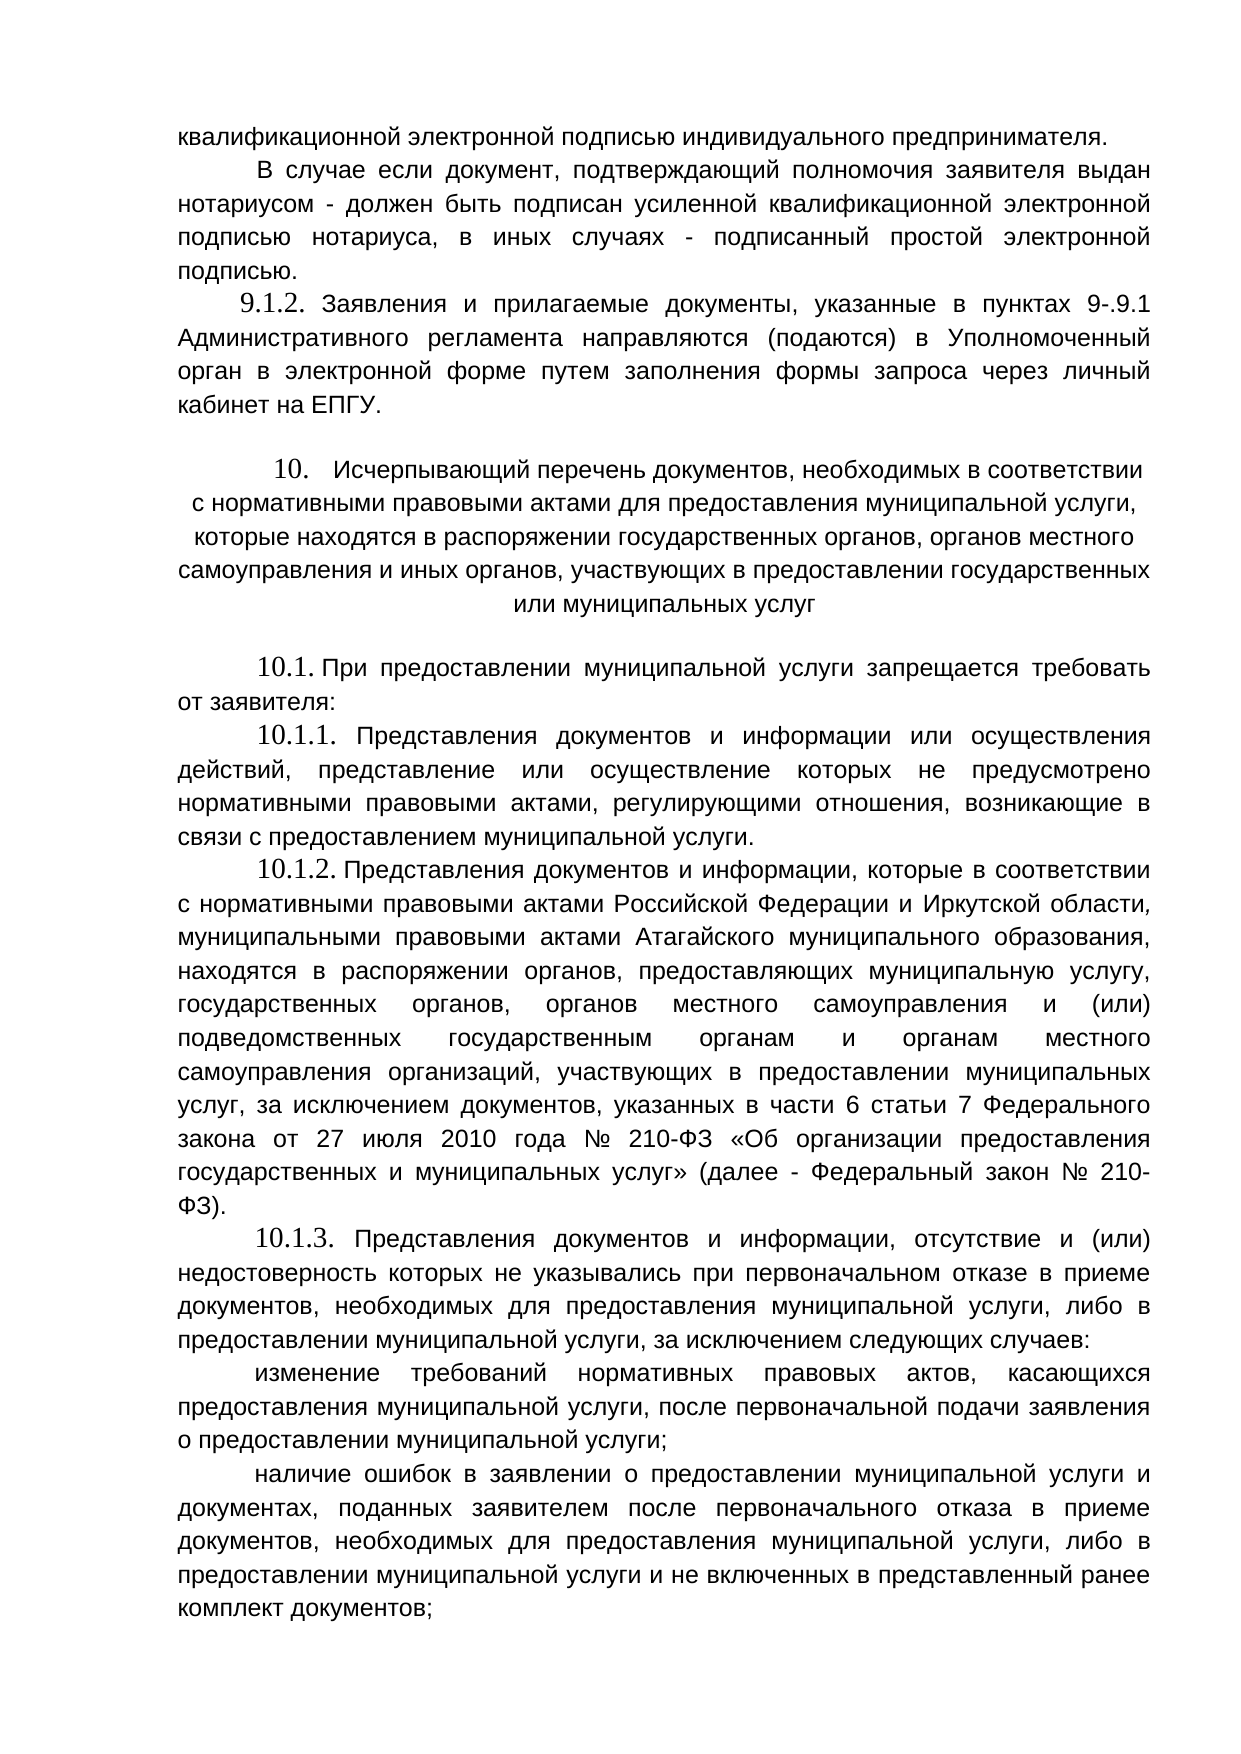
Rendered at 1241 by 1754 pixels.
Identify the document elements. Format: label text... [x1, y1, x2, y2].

list Представления документов и информации, отсутствие и (или) недостоверность которых не указывались при первоначальном отказе в приеме документов, необходимых для предоставления муниципальной услуги, либо в предоставлении муниципальной услуги, за исключением следующих случаев: [177, 1221, 1152, 1355]
text В случае если документ, подтверждающий полномочия заявителя выдан нотариусом - должен быть подписан усиленной квалификационной электронной подписью нотариуса, в иных случаях - подписанный простой электронной подписью. [177, 152, 1152, 286]
list Представления документов и информации или осуществления действий, представление или осуществление которых не предусмотрено нормативными правовыми актами, регулирующими отношения, возникающие в связи с предоставлением муниципальной услуги. [177, 718, 1152, 852]
list При предоставлении муниципальной услуги запрещается требовать от заявителя: [177, 650, 1152, 718]
list Исчерпывающий перечень документов, необходимых в соответствии с нормативными правовыми актами для предоставления муниципальной услуги, которые находятся в распоряжении государственных органов, органов местного самоуправления и иных органов, участвующих в предоставлении государственных или муниципальных услуг [177, 451, 1152, 619]
list Представления документов и информации, которые в соответствии с нормативными правовыми актами Российской Федерации и Иркутской области, муниципальными правовыми актами Атагайского муниципального образования, находятся в распоряжении органов, предоставляющих муниципальную услугу, государственных органов, органов местного самоуправления и (или) подведомственных государственным органам и органам местного самоуправления организаций, участвующих в предоставлении муниципальных услуг, за исключением документов, указанных в части 6 статьи 7 Федерального закона от 27 июля 2010 года № 210-ФЗ «Об организации предоставления государственных и муниципальных услуг» (далее - Федеральный закон № 210-ФЗ). [177, 852, 1152, 1221]
list Заявления и прилагаемые документы, указанные в пунктах 9-.9.1 Административного регламента направляются (подаются) в Уполномоченный орган в электронной форме путем заполнения формы запроса через личный кабинет на ЕПГУ. [177, 286, 1152, 420]
text изменение требований нормативных правовых актов, касающихся предоставления муниципальной услуги, после первоначальной подачи заявления о предоставлении муниципальной услуги; [177, 1355, 1152, 1456]
text наличие ошибок в заявлении о предоставлении муниципальной услуги и документах, поданных заявителем после первоначального отказа в приеме документов, необходимых для предоставления муниципальной услуги, либо в предоставлении муниципальной услуги и не включенных в представленный ранее комплект документов; [177, 1456, 1152, 1623]
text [177, 118, 1152, 152]
